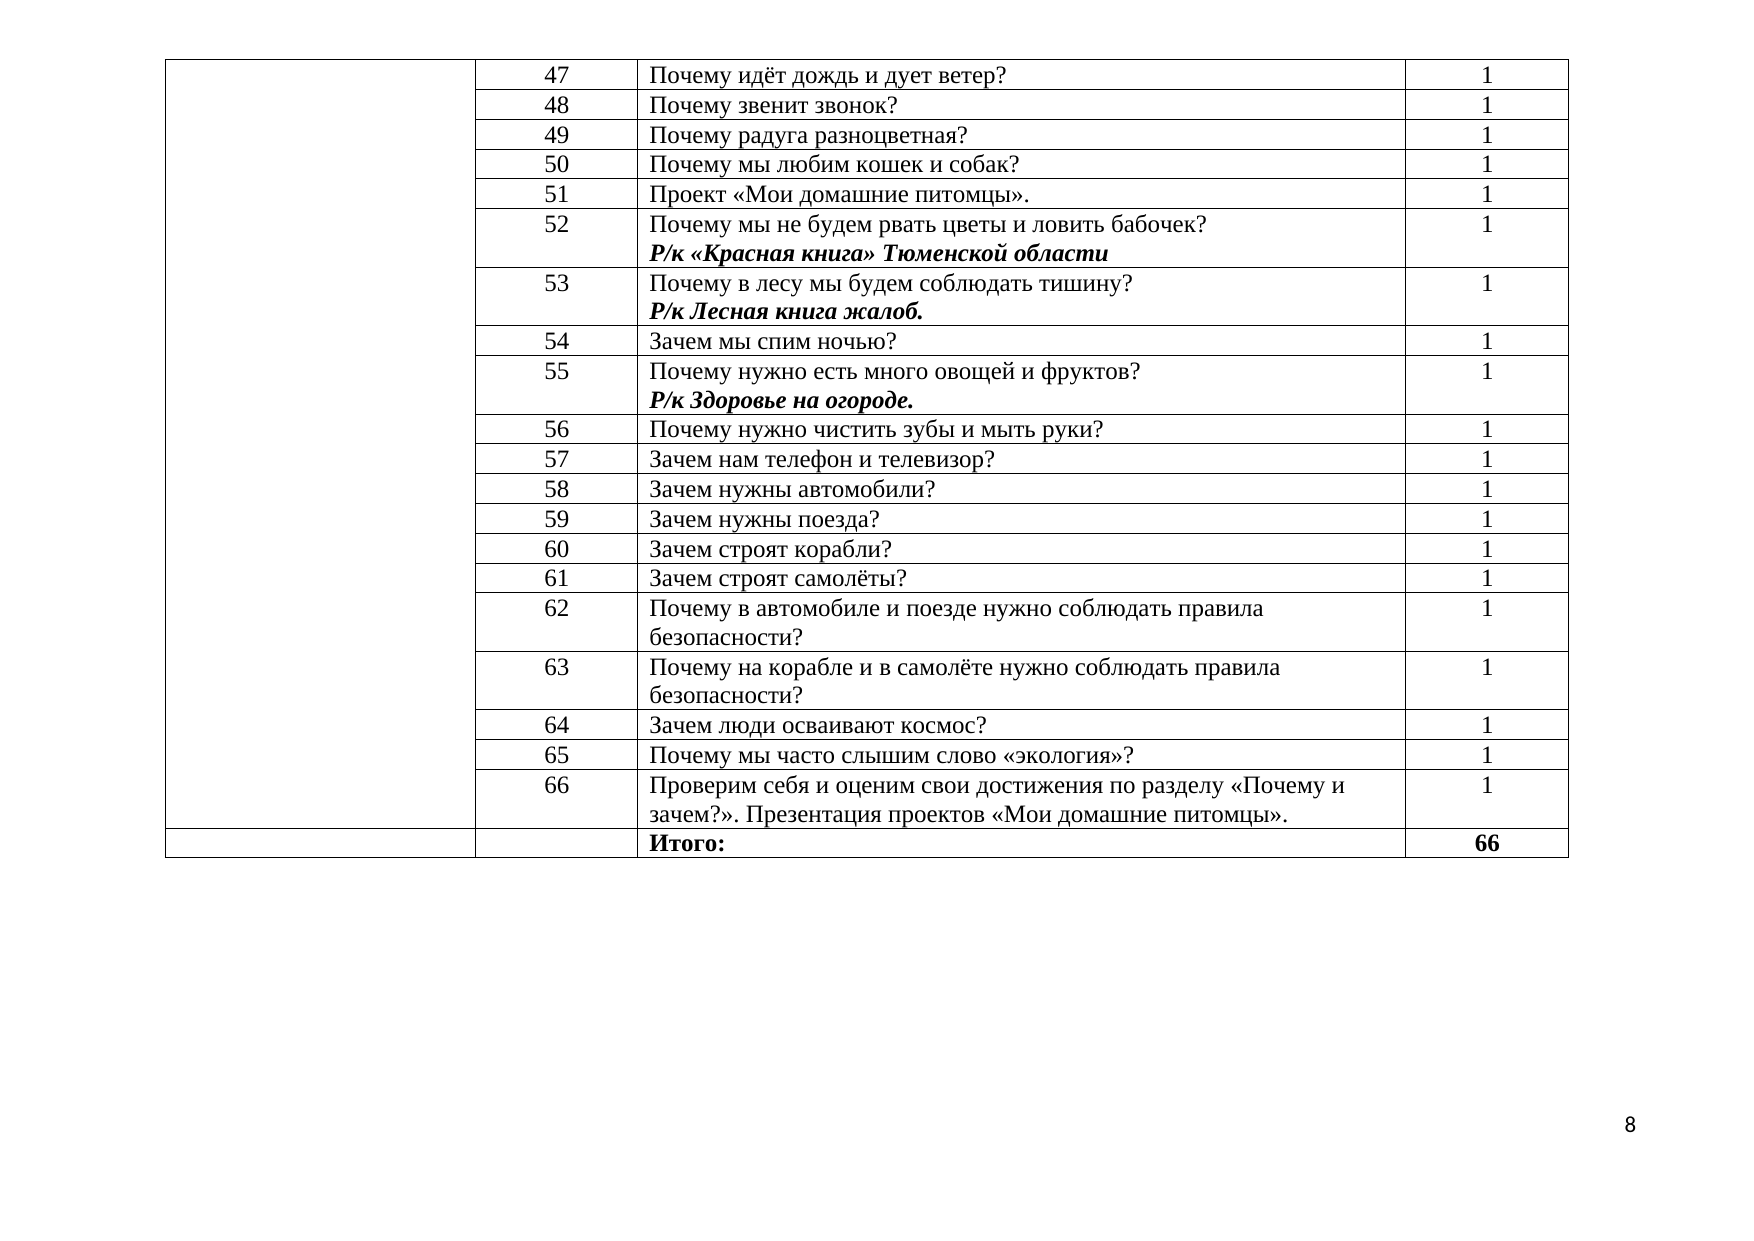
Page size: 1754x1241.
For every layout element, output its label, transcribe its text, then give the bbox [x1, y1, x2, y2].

table_cell 64 [476, 710, 637, 739]
table_cell Почему нужно есть много овощей и фруктов? Р/к Здоровье на огороде. [638, 356, 1405, 413]
table_cell 62 [476, 593, 637, 651]
table_cell 1 [1406, 179, 1568, 208]
table_cell 54 [476, 326, 637, 355]
table_cell 60 [476, 534, 637, 562]
table_cell Зачем строят корабли? [638, 534, 1405, 562]
table_cell Почему звенит звонок? [638, 90, 1405, 119]
table_cell Почему в лесу мы будем соблюдать тишину? Р/к Лесная книга жалоб. [638, 268, 1405, 325]
table_cell 50 [476, 150, 637, 178]
table_cell 59 [476, 504, 637, 533]
table_cell 1 [1406, 326, 1568, 355]
table_cell 1 [1406, 474, 1568, 503]
table_cell 55 [476, 356, 637, 413]
table_cell 1 [1406, 710, 1568, 739]
table_cell [476, 829, 637, 857]
table_cell 1 [1406, 90, 1568, 119]
table_cell 1 [1406, 356, 1568, 413]
table_cell 52 [476, 209, 637, 267]
table_cell 1 [1406, 564, 1568, 592]
table_cell Почему на корабле и в самолёте нужно соблюдать правила безопасности? [638, 652, 1405, 709]
table_cell 1 [1406, 60, 1568, 89]
table_cell Почему в автомобиле и поезде нужно соблюдать правила безопасности? [638, 593, 1405, 651]
table_cell 1 [1406, 740, 1568, 769]
table_cell 58 [476, 474, 637, 503]
table_cell 57 [476, 444, 637, 473]
table_cell Зачем мы спим ночью? [638, 326, 1405, 355]
table_cell 53 [476, 268, 637, 325]
table_cell Проект «Мои домашние питомцы». [638, 179, 1405, 208]
table_cell Зачем строят самолёты? [638, 564, 1405, 592]
table_cell 66 [1406, 829, 1568, 857]
table_cell 63 [476, 652, 637, 709]
table_cell Итого: [638, 829, 1405, 857]
table_cell Почему идёт дождь и дует ветер? [638, 60, 1405, 89]
table_cell 49 [476, 120, 637, 148]
table_cell Зачем люди осваивают космос? [638, 710, 1405, 739]
table_cell 61 [476, 564, 637, 592]
table_cell 1 [1406, 209, 1568, 267]
table_cell 48 [476, 90, 637, 119]
table_cell 56 [476, 415, 637, 443]
table_cell 1 [1406, 120, 1568, 148]
table_cell Почему мы часто слышим слово «экология»? [638, 740, 1405, 769]
table_cell Почему мы любим кошек и собак? [638, 150, 1405, 178]
table_cell [166, 829, 475, 857]
table_cell Почему мы не будем рвать цветы и ловить бабочек? Р/к «Красная книга» Тюменской области [638, 209, 1405, 267]
table_cell 1 [1406, 504, 1568, 533]
table_cell 1 [1406, 415, 1568, 443]
table_cell 1 [1406, 150, 1568, 178]
table_cell Зачем нам телефон и телевизор? [638, 444, 1405, 473]
table_cell 1 [1406, 593, 1568, 651]
table_cell 1 [1406, 652, 1568, 709]
table_cell 1 [1406, 268, 1568, 325]
table_cell 1 [1406, 770, 1568, 827]
table_cell 65 [476, 740, 637, 769]
table_cell 1 [1406, 444, 1568, 473]
table_cell Проверим себя и оценим свои достижения по разделу «Почему и зачем?». Презентация проектов «Мои домашние питомцы». [638, 770, 1405, 827]
table_cell Зачем нужны поезда? [638, 504, 1405, 533]
table_cell Зачем нужны автомобили? [638, 474, 1405, 503]
table_cell Почему радуга разноцветная? [638, 120, 1405, 148]
table_cell 47 [476, 60, 637, 89]
table_cell 1 [1406, 534, 1568, 562]
table_cell 66 [476, 770, 637, 827]
table_cell 51 [476, 179, 637, 208]
table_cell Почему нужно чистить зубы и мыть руки? [638, 415, 1405, 443]
